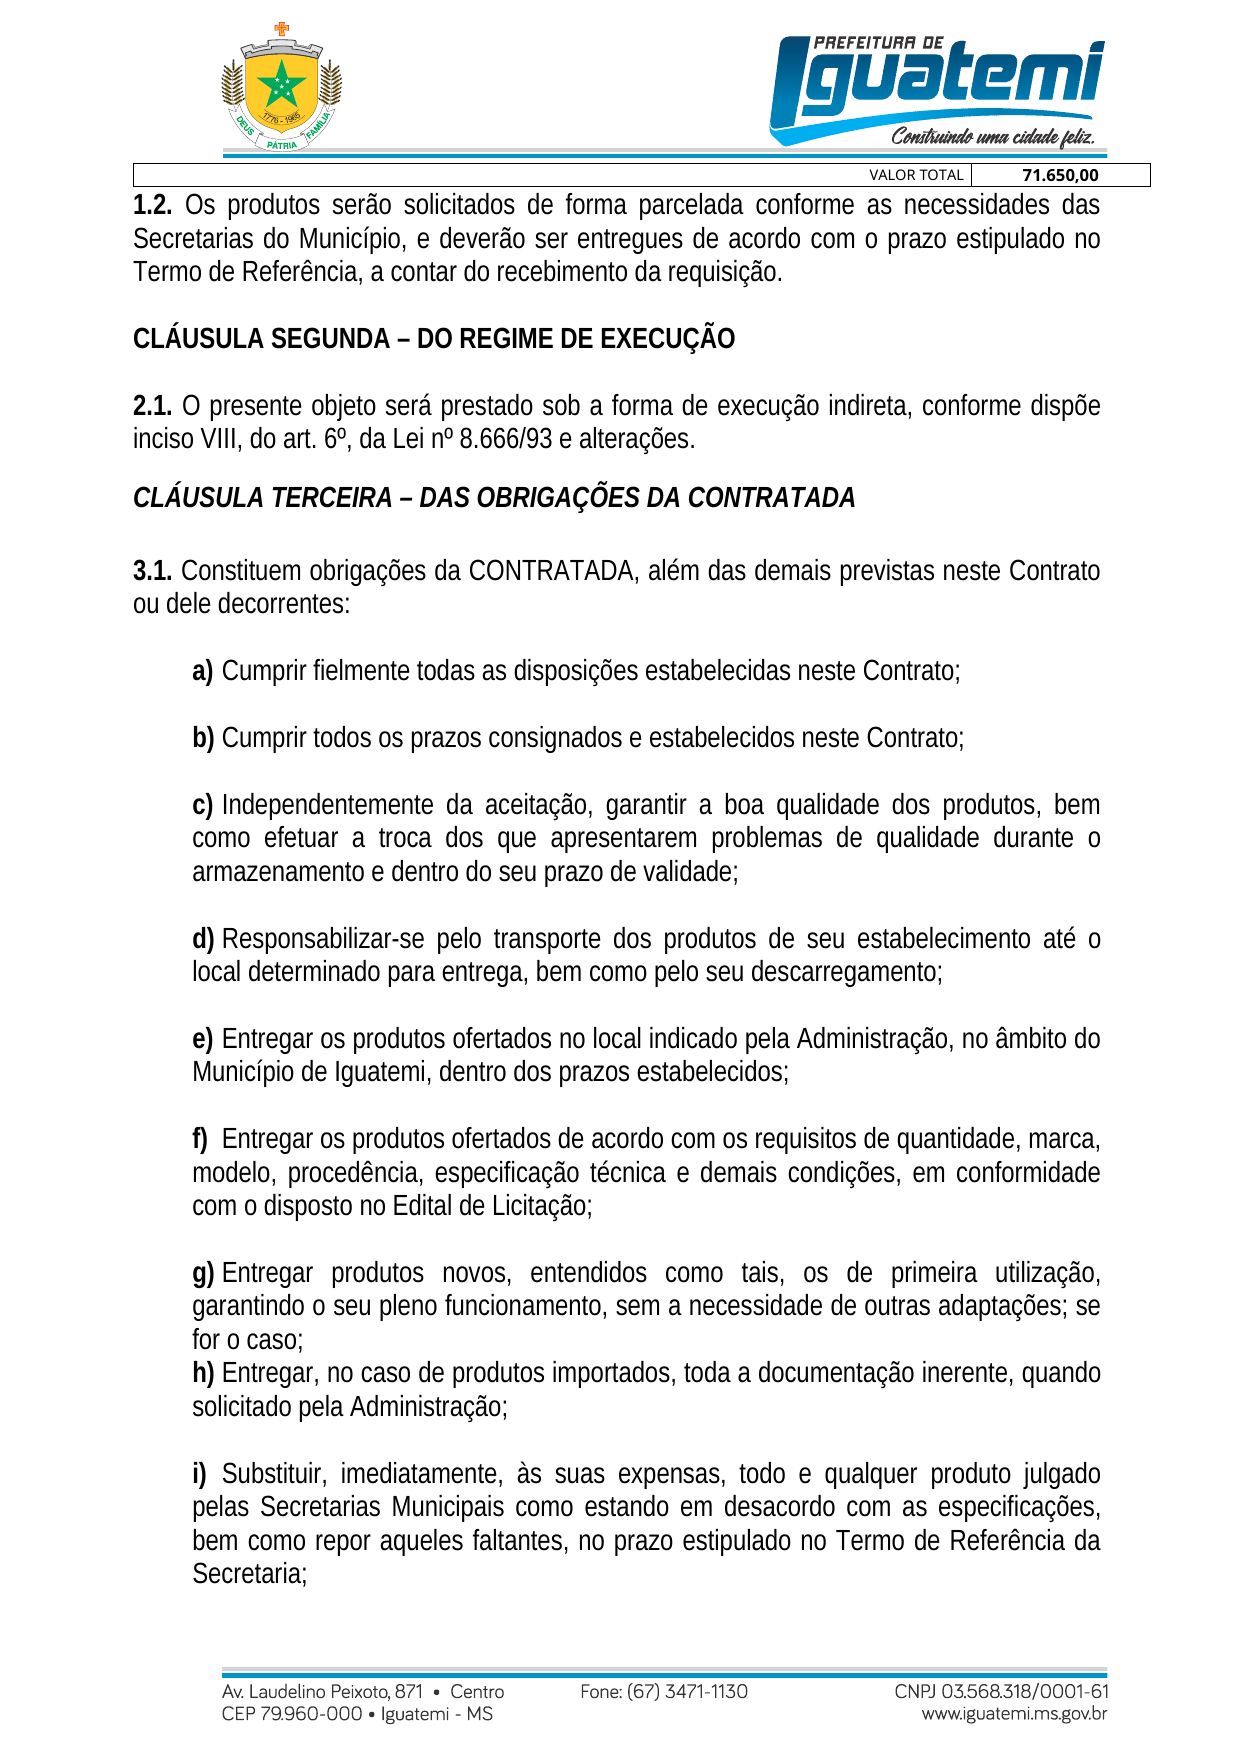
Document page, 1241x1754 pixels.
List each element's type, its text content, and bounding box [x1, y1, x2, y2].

list Substituir, imediatamente, às suas expensas, todo e qualquer produto julgado pelas Secretarias Municipais como estando em desacordo com as especificações, bem como repor aqueles faltantes, no prazo estipulado no Termo de Referência da Secretaria; [192, 1456, 1103, 1589]
text 1.2. Os produtos serão solicitados de forma parcelada conforme as necessidades das Secretarias do Município, e deverão ser entregues de acordo com o prazo estipulado no Termo de Referência, a contar do recebimento da requisição. [133, 187, 1103, 288]
list Cumprir fielmente todas as disposições estabelecidas neste Contrato; [192, 653, 1103, 687]
text CLÁUSULA SEGUNDA – DO REGIME DE EXECUÇÃO [133, 321, 1103, 354]
list Entregar os produtos ofertados no local indicado pela Administração, no âmbito do Município de Iguatemi, dentro dos prazos estabelecidos; [192, 1021, 1103, 1088]
list Entregar, no caso de produtos importados, toda a documentação inerente, quando solicitado pela Administração; [192, 1355, 1103, 1422]
list Entregar os produtos ofertados de acordo com os requisitos de quantidade, marca, modelo, procedência, especificação técnica e demais condições, em conformidade com o disposto no Edital de Licitação; [192, 1121, 1103, 1222]
text 2.1. O presente objeto será prestado sob a forma de execução indireta, conforme dispõe inciso VIII, do art. 6º, da Lei nº 8.666/93 e alterações. [133, 388, 1103, 455]
table_cell VALOR TOTAL [134, 164, 971, 186]
subtitle CLÁUSULA TERCEIRA – DAS OBRIGAÇÕES DA CONTRATADA [133, 480, 1103, 513]
list Cumprir todos os prazos consignados e estabelecidos neste Contrato; [192, 720, 1103, 753]
list Entregar produtos novos, entendidos como tais, os de primeira utilização, garantindo o seu pleno funcionamento, sem a necessidade de outras adaptações; se for o caso; [192, 1255, 1103, 1355]
list Independentemente da aceitação, garantir a boa qualidade dos produtos, bem como efetuar a troca dos que apresentarem problemas de qualidade durante o armazenamento e dentro do seu prazo de validade; [192, 787, 1103, 887]
table_cell 71.650,00 [972, 164, 1150, 186]
text 3.1. Constituem obrigações da CONTRATADA, além das demais previstas neste Contrato ou dele decorrentes: [133, 553, 1103, 620]
list Responsabilizar-se pelo transporte dos produtos de seu estabelecimento até o local determinado para entrega, bem como pelo seu descarregamento; [192, 921, 1103, 988]
